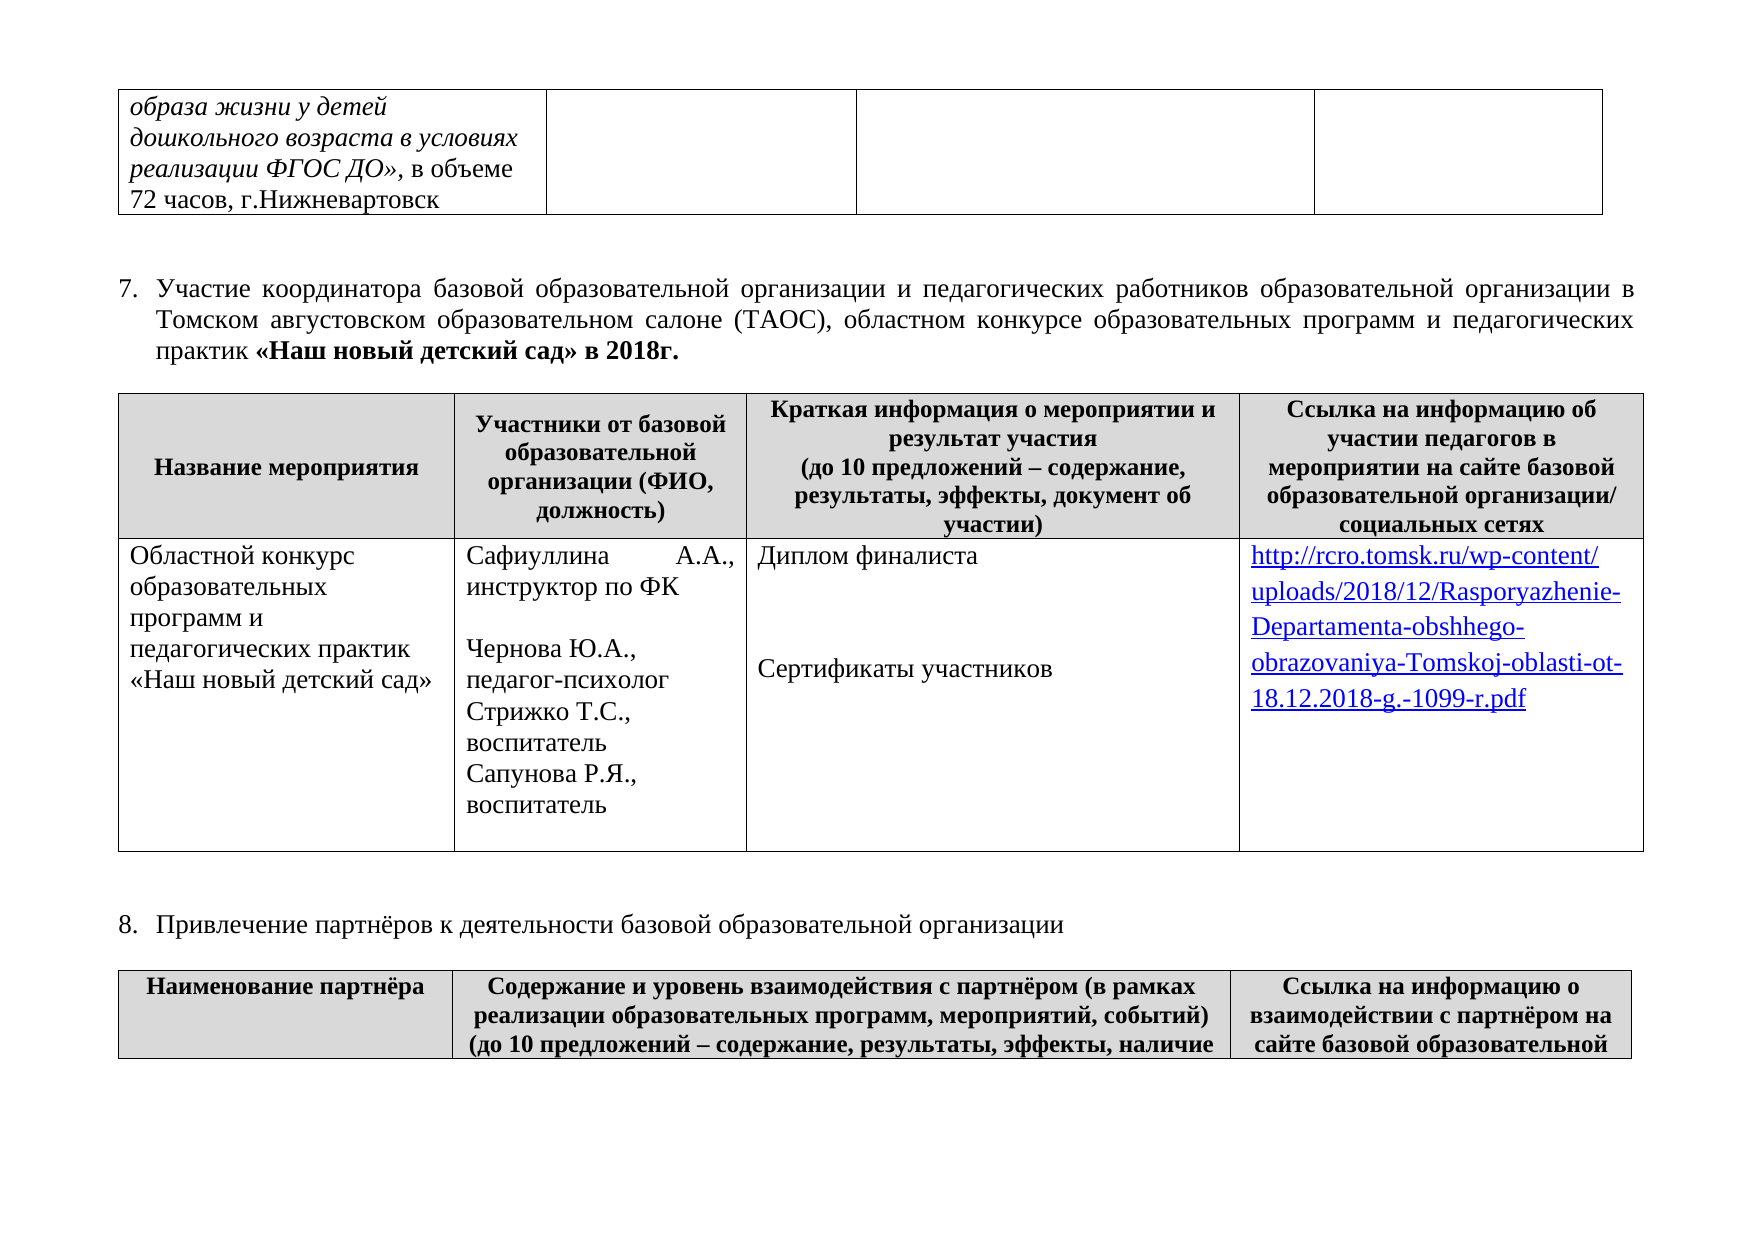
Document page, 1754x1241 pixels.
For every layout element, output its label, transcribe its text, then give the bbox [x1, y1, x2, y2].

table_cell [119, 90, 546, 214]
table_cell Областной конкурс образовательных программ и педагогических практик «Наш новый детский сад» [119, 539, 454, 851]
list Привлечение партнёров к деятельности базовой образовательной организации [118, 908, 1636, 939]
table_header Участники от базовой образовательной организации (ФИО, должность) [455, 394, 746, 538]
table_cell Диплом финалиста Сертификаты участников [747, 539, 1239, 851]
table_header Название мероприятия [119, 394, 454, 538]
list Участие координатора базовой образовательной организации и педагогических работников образовательной организации в Томском августовском образовательном салоне (ТАОС), областном конкурсе образовательных программ и педагогических практик «Наш новый детский сад» в 2018г. [118, 272, 1636, 365]
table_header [119, 971, 452, 1058]
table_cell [547, 90, 856, 214]
table_cell - [1315, 90, 1602, 214]
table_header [1231, 971, 1631, 1058]
table_header Ссылка на информацию об участии педагогов в мероприятии на сайте базовой образовательной организации/ социальных сетях [1240, 394, 1643, 538]
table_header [453, 971, 1230, 1058]
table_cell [857, 90, 1314, 214]
table_header Краткая информация о мероприятии и результат участия (до 10 предложений – содержание, результаты, эффекты, документ об участии) [747, 394, 1239, 538]
table_cell Сафиуллина А.А., инструктор по ФК Чернова Ю.А., педагог-психолог Стрижко Т.С., воспитатель Сапунова Р.Я., воспитатель [455, 539, 746, 851]
table_cell http://rcro.tomsk.ru/wp-content/uploads/2018/12/Rasporyazhenie-Departamenta-obshhego-obrazovaniya-Tomskoj-oblasti-ot-18.12.2018-g.-1099-r.pdf [1240, 539, 1643, 851]
